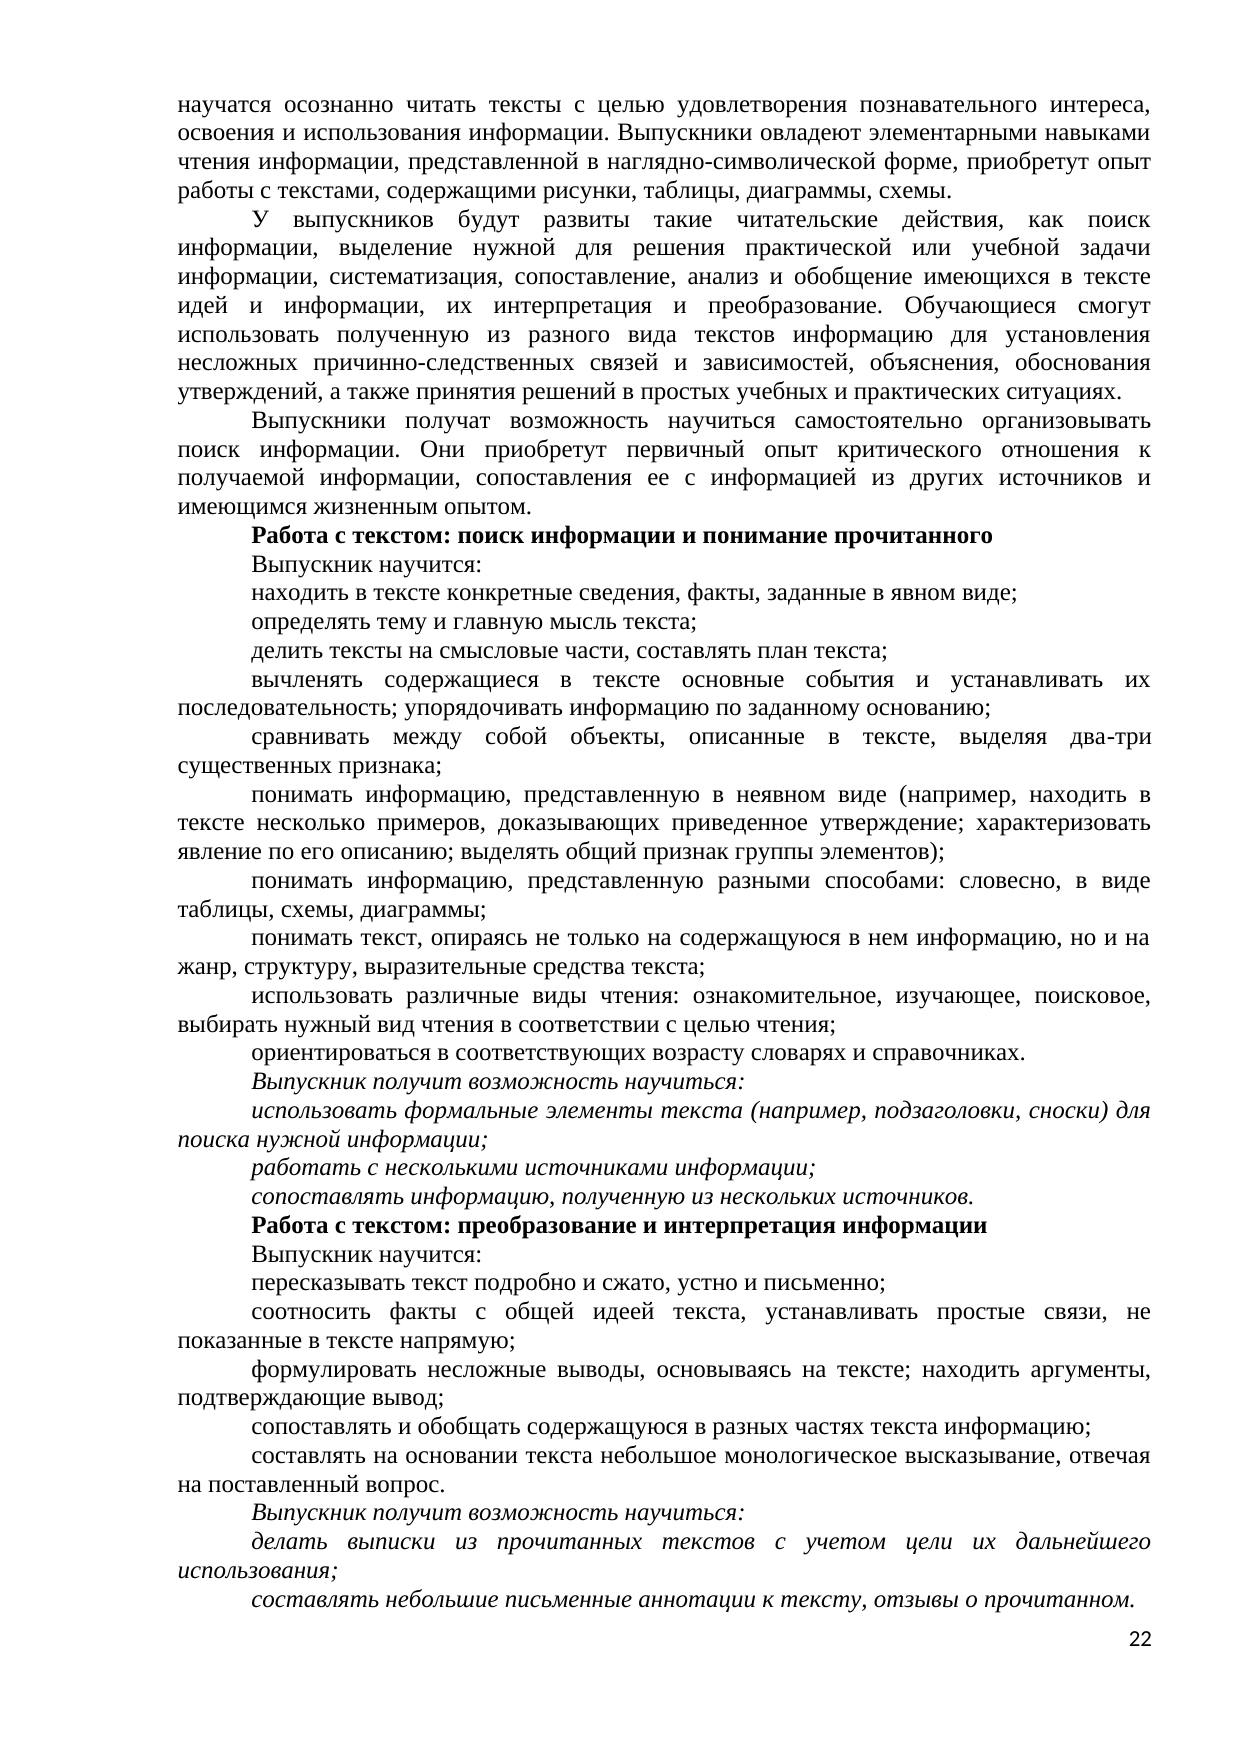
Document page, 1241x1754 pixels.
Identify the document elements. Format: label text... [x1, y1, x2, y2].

text Выпускник научится: [177, 1239, 1152, 1267]
text Выпускник получит возможность научиться: [177, 1497, 1152, 1526]
text Работа с текстом: преобразование и интерпретация информации [177, 1210, 1152, 1239]
text работать с несколькими источниками информации; [177, 1152, 1152, 1181]
text сопоставлять и обобщать содержащуюся в разных частях текста информацию; [177, 1411, 1152, 1440]
text Выпускник получит возможность научиться: [177, 1066, 1152, 1095]
text составлять небольшие письменные аннотации к тексту, отзывы о прочитанном. [177, 1584, 1152, 1612]
text соотносить факты с общей идеей текста, устанавливать простые связи, не показанные в тексте напрямую; [177, 1296, 1152, 1354]
text использовать различные виды чтения: ознакомительное, изучающее, поисковое, выбирать нужный вид чтения в соответствии с целью чтения; [177, 980, 1152, 1037]
text У выпускников будут развиты такие читательские действия, как поиск информации, выделение нужной для решения практической или учебной задачи информации, систематизация, сопоставление, анализ и обобщение имеющихся в тексте идей и информации, их интерпретация и преобразование. Обучающиеся смогут использовать полученную из разного вида текстов информацию для установления несложных причинно-следственных связей и зависимостей, объяснения, обоснования утверждений, а также принятия решений в простых учебных и практических ситуациях. [177, 204, 1152, 405]
text вычленять содержащиеся в тексте основные события и устанавливать их последовательность; упорядочивать информацию по заданному основанию; [177, 664, 1152, 721]
text составлять на основании текста небольшое монологическое высказывание, отвечая на поставленный вопрос. [177, 1440, 1152, 1497]
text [177, 89, 1152, 204]
text формулировать несложные выводы, основываясь на тексте; находить аргументы, подтверждающие вывод; [177, 1354, 1152, 1411]
text использовать формальные элементы текста (например, подзаголовки, сноски) для поиска нужной информации; [177, 1095, 1152, 1152]
text определять тему и главную мысль текста; [177, 606, 1152, 635]
text Выпускник научится: [177, 549, 1152, 577]
text пересказывать текст подробно и сжато, устно и письменно; [177, 1267, 1152, 1296]
text делать выписки из прочитанных текстов с учетом цели их дальнейшего использования; [177, 1526, 1152, 1584]
text сопоставлять информацию, полученную из нескольких источников. [177, 1181, 1152, 1210]
text сравнивать между собой объекты, описанные в тексте, выделяя два-три существенных признака; [177, 721, 1152, 779]
text понимать информацию, представленную в неявном виде (например, находить в тексте несколько примеров, доказывающих приведенное утверждение; характеризовать явление по его описанию; выделять общий признак группы элементов); [177, 779, 1152, 865]
text Работа с текстом: поиск информации и понимание прочитанного [177, 520, 1152, 549]
text понимать текст, опираясь не только на содержащуюся в нем информацию, но и на жанр, структуру, выразительные средства текста; [177, 922, 1152, 980]
text понимать информацию, представленную разными способами: словесно, в виде таблицы, схемы, диаграммы; [177, 865, 1152, 922]
text делить тексты на смысловые части, составлять план текста; [177, 635, 1152, 664]
text ориентироваться в соответствующих возрасту словарях и справочниках. [177, 1037, 1152, 1066]
text Выпускники получат возможность научиться самостоятельно организовывать поиск информации. Они приобретут первичный опыт критического отношения к получаемой информации, сопоставления ее с информацией из других источников и имеющимся жизненным опытом. [177, 405, 1152, 520]
text находить в тексте конкретные сведения, факты, заданные в явном виде; [177, 577, 1152, 606]
